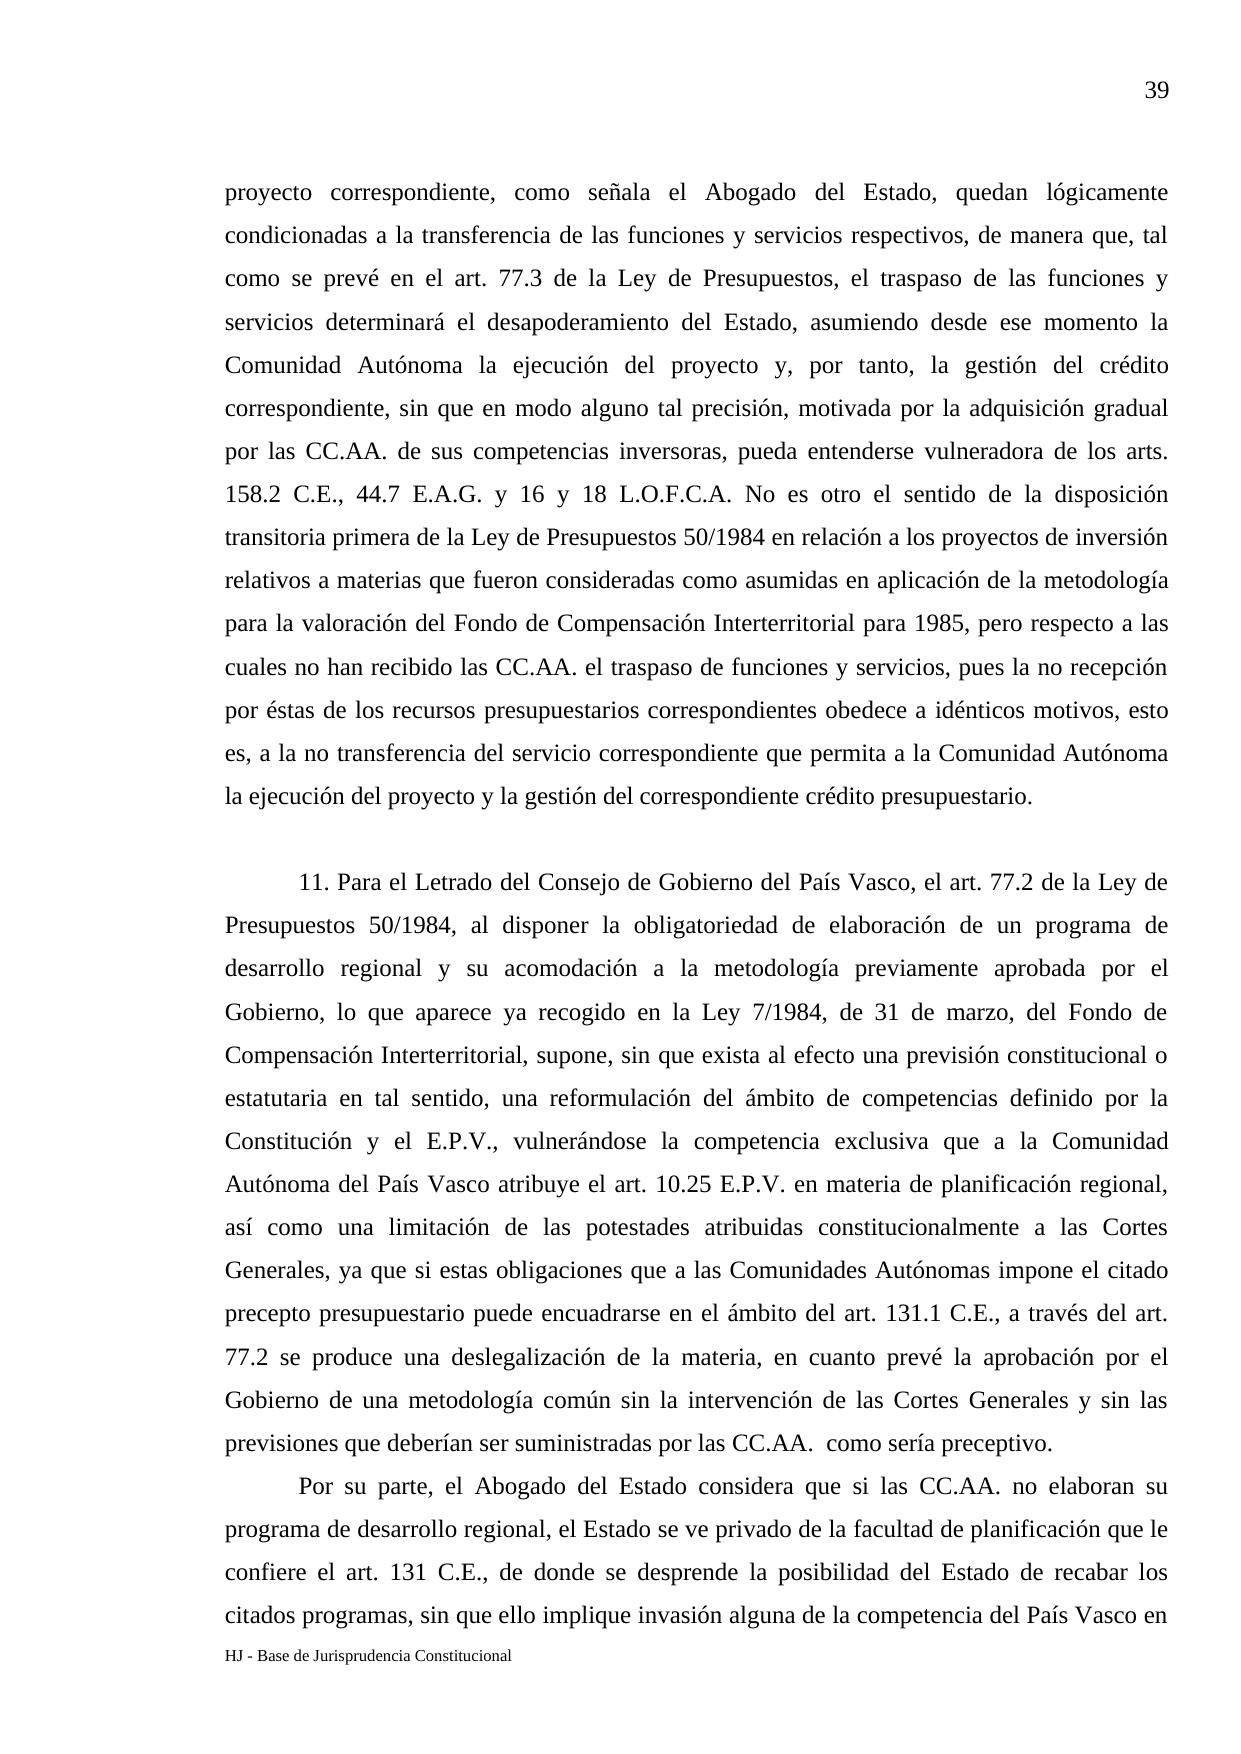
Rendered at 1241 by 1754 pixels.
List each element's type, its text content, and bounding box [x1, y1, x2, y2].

text 11. Para el Letrado del Consejo de Gobierno del País Vasco, el art. 77.2 de la Ley de Presupuestos 50/1984, al disponer la obligatoriedad de elaboración de un programa de desarrollo regional y su acomodación a la metodología previamente aprobada por el Gobierno, lo que aparece ya recogido en la Ley 7/1984, de 31 de marzo, del Fondo de Compensación Interterritorial, supone, sin que exista al efecto una previsión constitucional o estatutaria en tal sentido, una reformulación del ámbito de competencias definido por la Constitución y el E.P.V., vulnerándose la competencia exclusiva que a la Comunidad Autónoma del País Vasco atribuye el art. 10.25 E.P.V. en materia de planificación regional, así como una limitación de las potestades atribuidas constitucionalmente a las Cortes Generales, ya que si estas obligaciones que a las Comunidades Autónomas impone el citado precepto presupuestario puede encuadrarse en el ámbito del art. 131.1 C.E., a través del art. 77.2 se produce una deslegalización de la materia, en cuanto prevé la aprobación por el Gobierno de una metodología común sin la intervención de las Cortes Generales y sin las previsiones que deberían ser suministradas por las CC.AA. como sería preceptivo. [224, 867, 1169, 1457]
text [224, 1471, 1169, 1629]
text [224, 177, 1169, 810]
